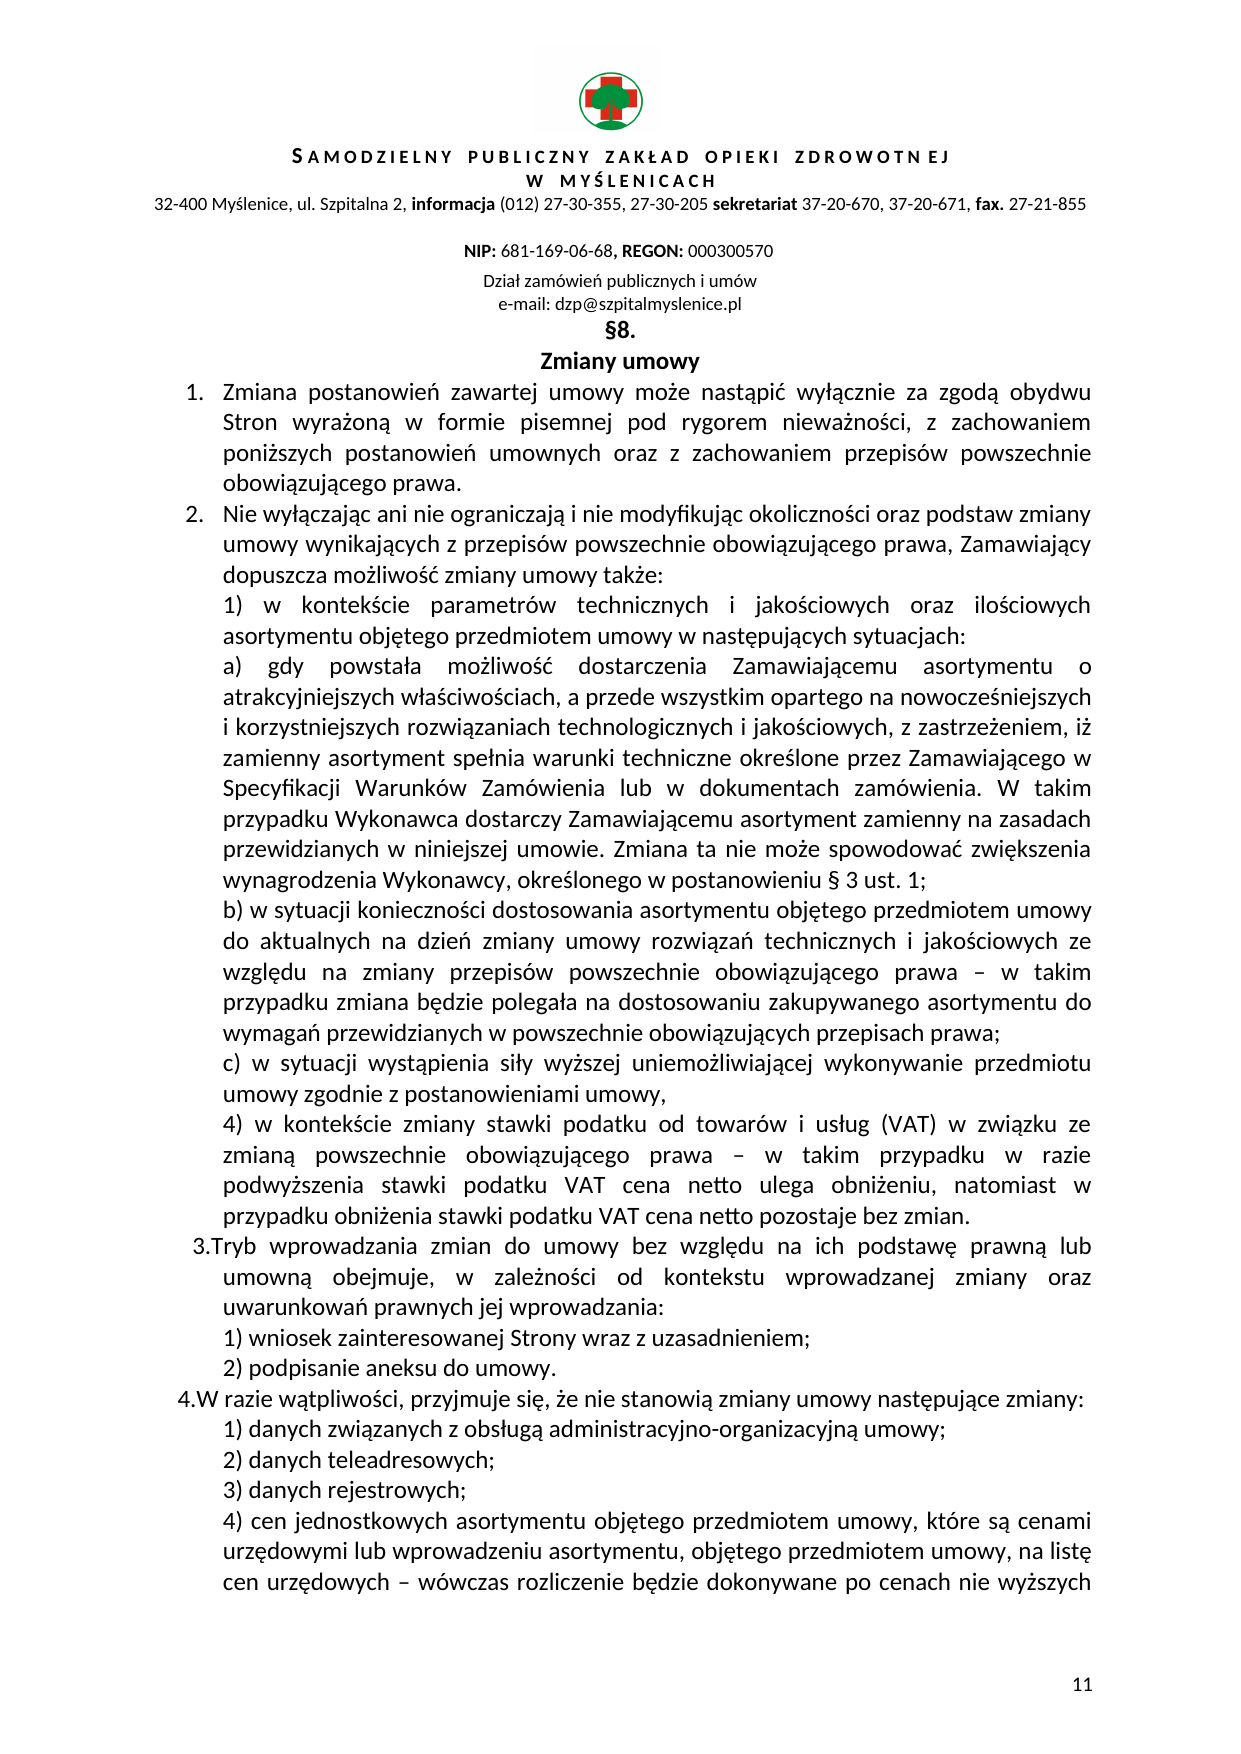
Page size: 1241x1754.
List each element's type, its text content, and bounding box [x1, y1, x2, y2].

text §8. [148, 315, 1093, 345]
text 4.W razie wątpliwości, przyjmuje się, że nie stanowią zmiany umowy następujące zmiany: [177, 1383, 1093, 1413]
text a) gdy powstała możliwość dostarczenia Zamawiającemu asortymentu o atrakcyjniejszych właściwościach, a przede wszystkim opartego na nowocześniejszych i korzystniejszych rozwiązaniach technologicznych i jakościowych, z zastrzeżeniem, iż zamienny asortyment spełnia warunki techniczne określone przez Zamawiającego w Specyfikacji Warunków Zamówienia lub w dokumentach zamówienia. W takim przypadku Wykonawca dostarczy Zamawiającemu asortyment zamienny na zasadach przewidzianych w niniejszej umowie. Zmiana ta nie może spowodować zwiększenia wynagrodzenia Wykonawcy, określonego w postanowieniu § 3 ust. 1; [223, 650, 1093, 894]
picture [532, 46, 661, 134]
text 1) wniosek zainteresowanej Strony wraz z uzasadnieniem; [223, 1322, 1093, 1352]
text 1) danych związanych z obsługą administracyjno-organizacyjną umowy; [223, 1413, 1093, 1444]
text 3) danych rejestrowych; [223, 1474, 1093, 1505]
text 2) podpisanie aneksu do umowy. [223, 1352, 1093, 1383]
text Zmiany umowy [148, 345, 1093, 376]
text 3.Tryb wprowadzania zmian do umowy bez względu na ich podstawę prawną lub umowną obejmuje, w zależności od kontekstu wprowadzanej zmiany oraz uwarunkowań prawnych jej wprowadzania: [192, 1230, 1093, 1322]
text b) w sytuacji konieczności dostosowania asortymentu objętego przedmiotem umowy do aktualnych na dzień zmiany umowy rozwiązań technicznych i jakościowych ze względu na zmiany przepisów powszechnie obowiązującego prawa – w takim przypadku zmiana będzie polegała na dostosowaniu zakupywanego asortymentu do wymagań przewidzianych w powszechnie obowiązujących przepisach prawa; [223, 894, 1093, 1047]
text c) w sytuacji wystąpienia siły wyższej uniemożliwiającej wykonywanie przedmiotu umowy zgodnie z postanowieniami umowy, [223, 1047, 1093, 1108]
text 4) w kontekście zmiany stawki podatku od towarów i usług (VAT) w związku ze zmianą powszechnie obowiązującego prawa – w takim przypadku w razie podwyższenia stawki podatku VAT cena netto ulega obniżeniu, natomiast w przypadku obniżenia stawki podatku VAT cena netto pozostaje bez zmian. [223, 1108, 1093, 1230]
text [223, 1505, 1093, 1597]
list Nie wyłączając ani nie ograniczają i nie modyfikując okoliczności oraz podstaw zmiany umowy wynikających z przepisów powszechnie obowiązującego prawa, Zamawiający dopuszcza możliwość zmiany umowy także: [185, 498, 1093, 589]
text 2) danych teleadresowych; [223, 1444, 1093, 1474]
list Zmiana postanowień zawartej umowy może nastąpić wyłącznie za zgodą obydwu Stron wyrażoną w formie pisemnej pod rygorem nieważności, z zachowaniem poniższych postanowień umownych oraz z zachowaniem przepisów powszechnie obowiązującego prawa. [185, 376, 1093, 498]
text 1) w kontekście parametrów technicznych i jakościowych oraz ilościowych asortymentu objętego przedmiotem umowy w następujących sytuacjach: [223, 589, 1093, 650]
